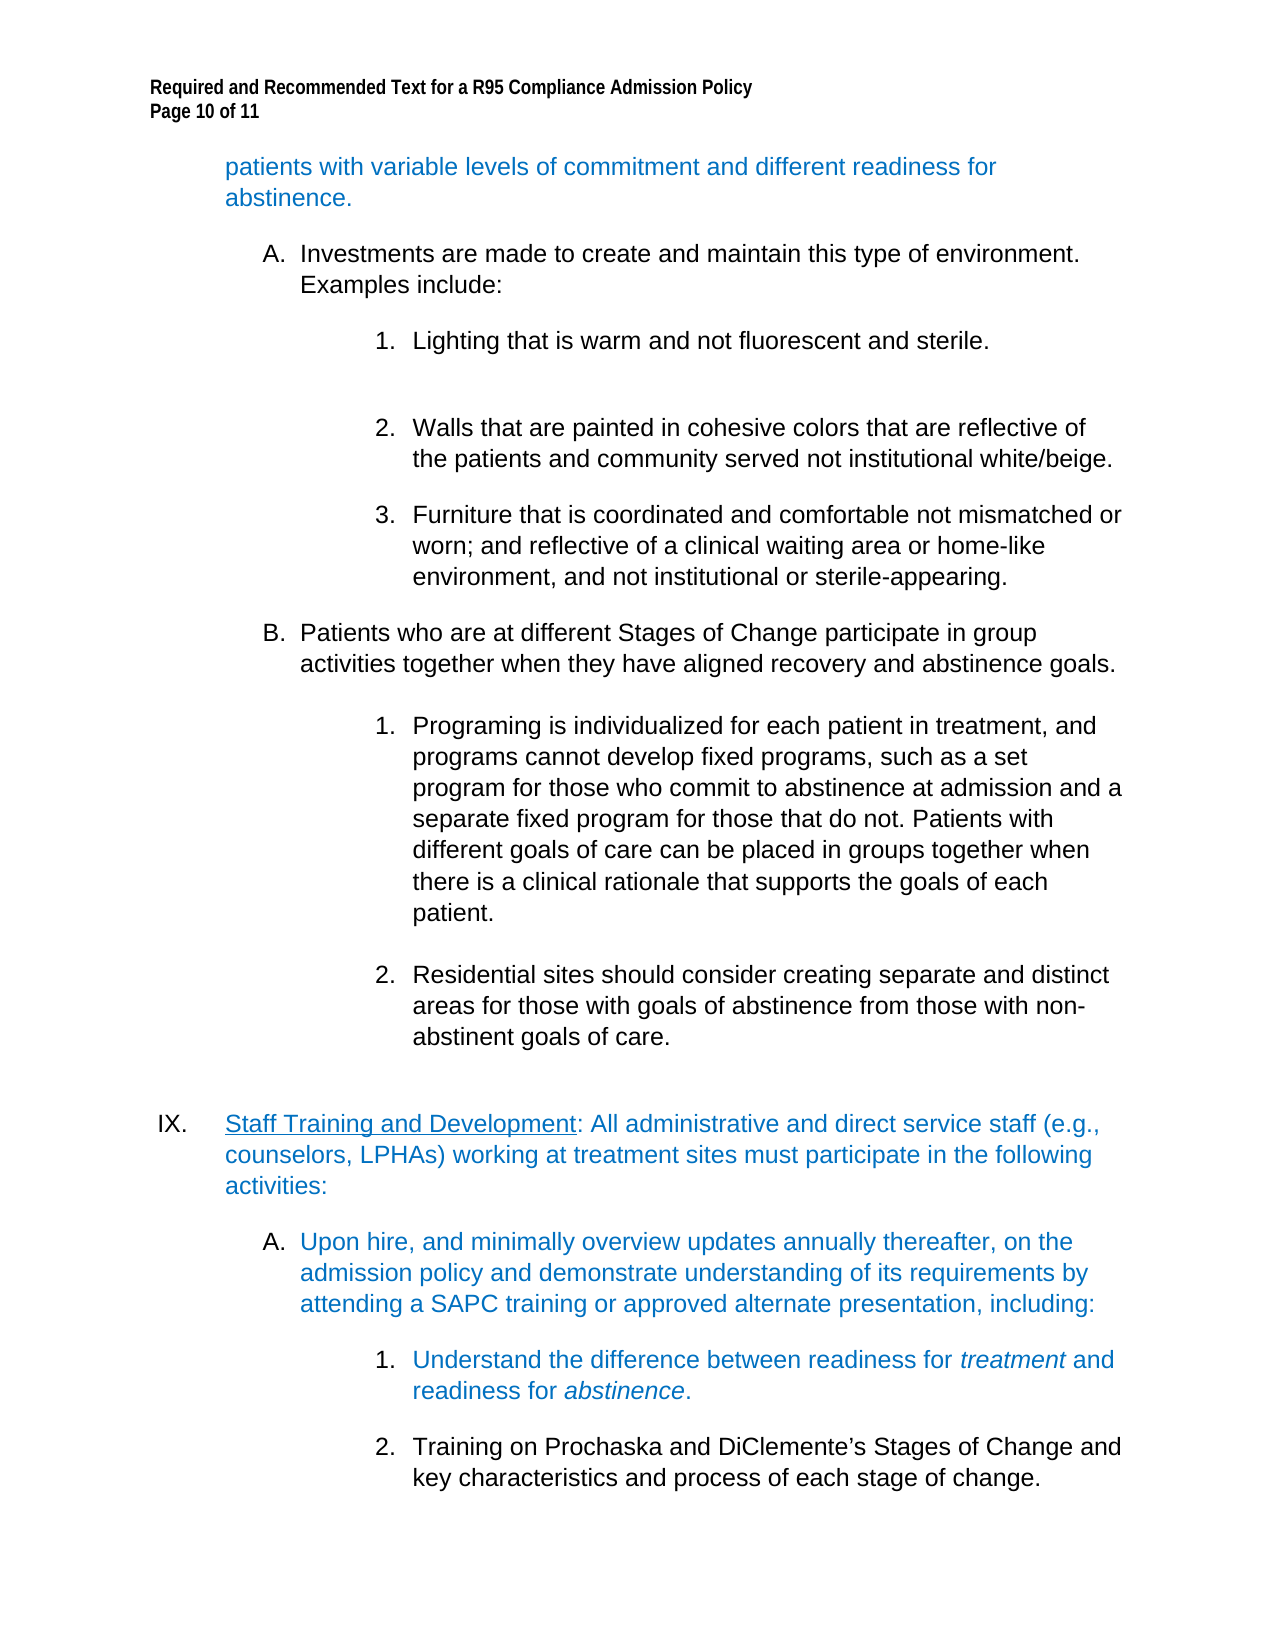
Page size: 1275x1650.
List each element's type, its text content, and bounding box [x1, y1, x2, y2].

list Investments are made to create and maintain this type of environment. Examples include: [262, 239, 1125, 298]
list Programing is individualized for each patient in treatment, and programs cannot develop fixed programs, such as a set program for those who commit to abstinence at admission and a separate fixed program for those that do not. Patients with different goals of care can be placed in groups together when there is a clinical rationale that supports the goals of each patient. [375, 711, 1125, 926]
list Furniture that is coordinated and comfortable not mismatched or worn; and reflective of a clinical waiting area or home-like environment, and not institutional or sterile-appearing. [375, 500, 1125, 591]
list Lighting that is warm and not fluorescent and sterile. [375, 326, 1125, 354]
list Residential sites should consider creating separate and distinct areas for those with goals of abstinence from those with non-abstinent goals of care. [375, 959, 1125, 1050]
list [187, 152, 1125, 211]
list Training on Prochaska and DiClemente’s Stages of Change and key characteristics and process of each stage of change. [375, 1432, 1125, 1492]
list Walls that are painted in cohesive colors that are reflective of the patients and community served not institutional white/beige. [375, 413, 1125, 473]
list Upon hire, and minimally overview updates annually thereafter, on the admission policy and demonstrate understanding of its requirements by attending a SAPC training or approved alternate presentation, including: [262, 1227, 1125, 1318]
list Staff Training and Development: All administrative and direct service staff (e.g., counselors, LPHAs) working at treatment sites must participate in the following activities: [187, 1109, 1125, 1199]
list Patients who are at different Stages of Change participate in group activities together when they have aligned recovery and abstinence goals. [262, 618, 1125, 678]
list Understand the difference between readiness for treatment and readiness for abstinence. [375, 1345, 1125, 1405]
